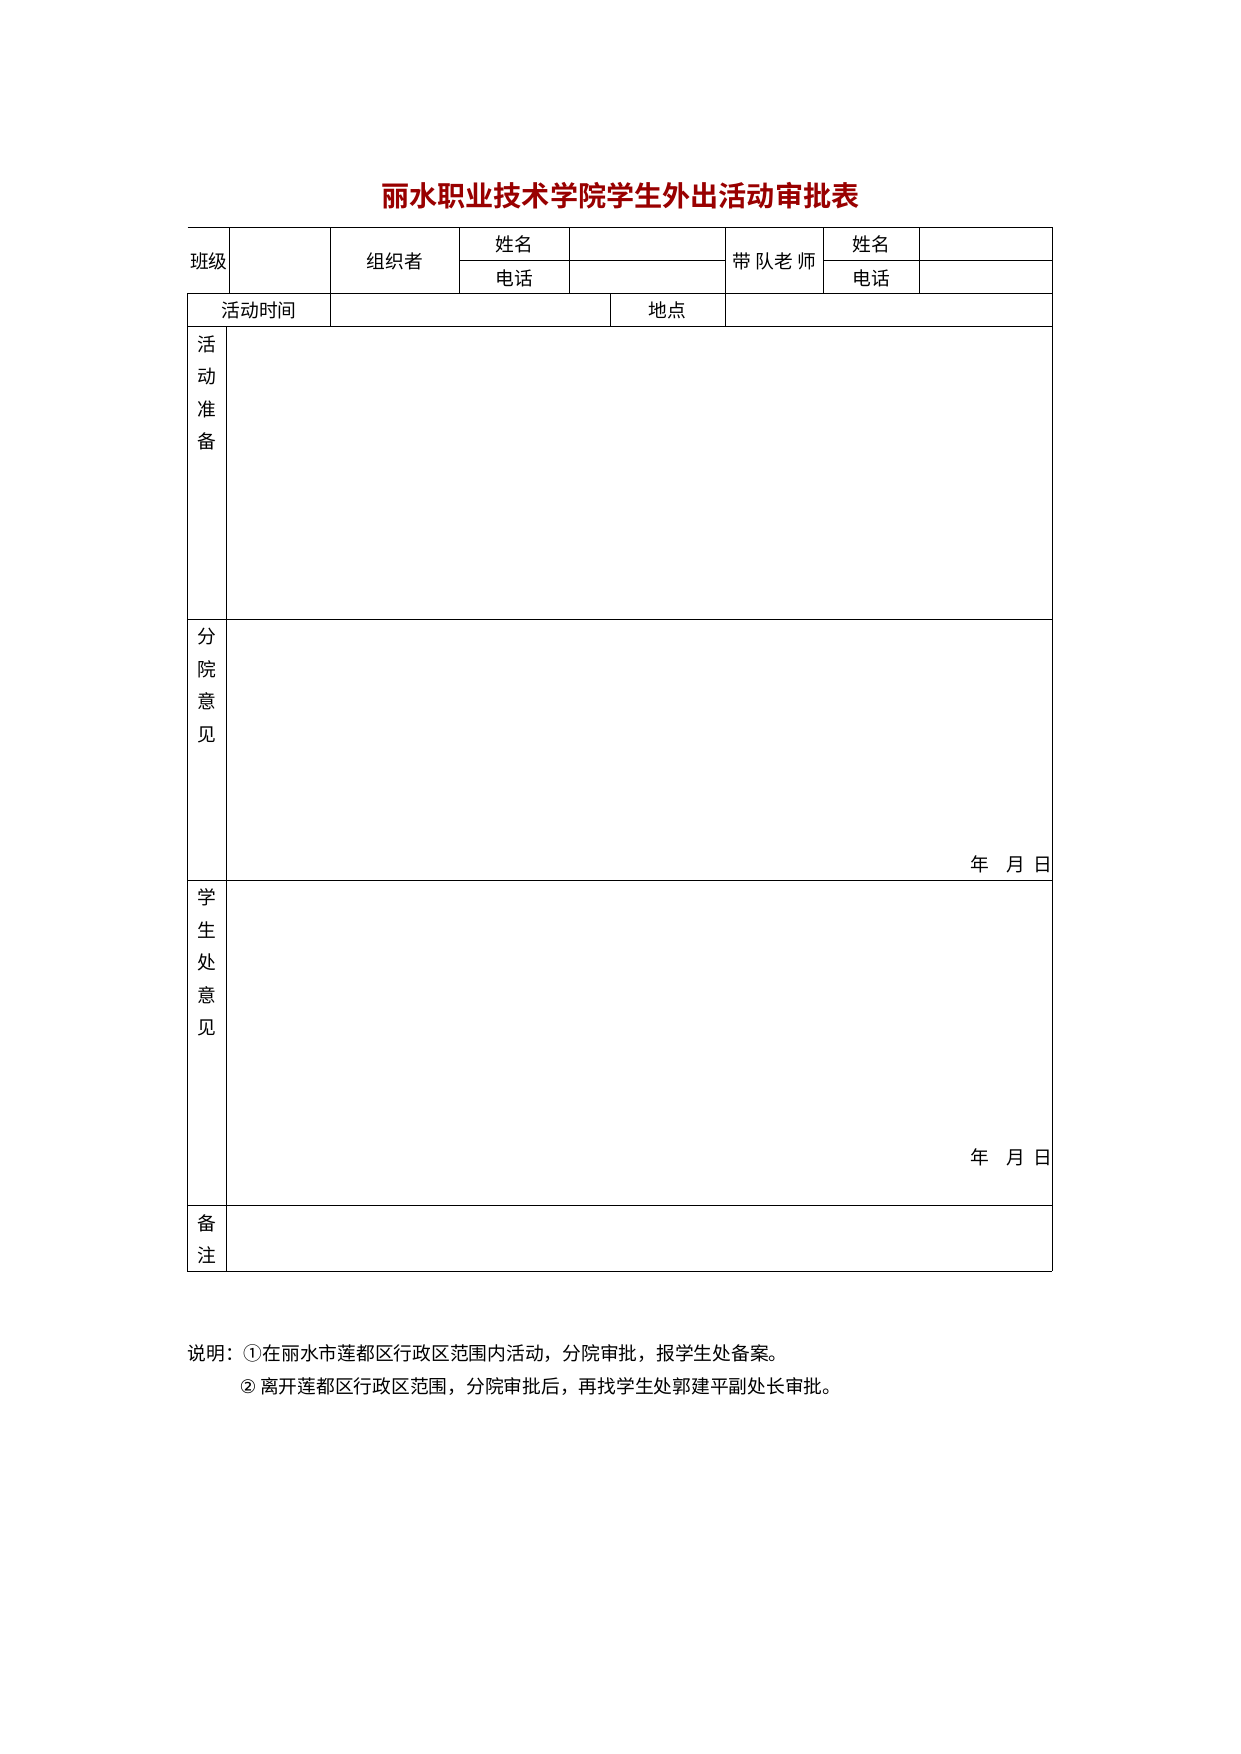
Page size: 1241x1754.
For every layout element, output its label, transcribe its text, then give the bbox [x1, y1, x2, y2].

table_header 班级 [188, 228, 229, 293]
text 丽水职业技术学院学生外出活动审批表 [187, 162, 1053, 227]
table_cell 年 月 日 [227, 881, 1052, 1205]
table_cell 活动时间 [188, 294, 330, 326]
table_header 姓名 [460, 228, 569, 260]
table_cell 年 月 日 [227, 620, 1052, 879]
table_cell [920, 261, 1052, 293]
table_cell [331, 294, 610, 326]
table_cell 地点 [611, 294, 725, 326]
table_cell [227, 1206, 1052, 1271]
table_header [920, 228, 1052, 260]
table_header [230, 228, 330, 293]
table_cell 分 院 意 见 [188, 620, 226, 879]
table_cell 电话 [460, 261, 569, 293]
table_header 组织者 [331, 228, 459, 293]
text 说明：①在丽水市莲都区行政区范围内活动，分院审批，报学生处备案。 [187, 1336, 1053, 1369]
table_cell [227, 327, 1052, 619]
table_cell 活 动 准 备 [188, 327, 226, 619]
table_cell 备 注 [188, 1206, 226, 1271]
text ②离开莲都区行政区范围，分院审批后，再找学生处郭建平副处长审批。 [187, 1369, 1053, 1401]
table_cell 学 生 处 意 见 [188, 881, 226, 1205]
table_cell [570, 261, 725, 293]
table_header 姓名 [824, 228, 919, 260]
table_header [570, 228, 725, 260]
table_cell 电话 [824, 261, 919, 293]
table_header 带 队老 师 [726, 228, 823, 293]
table_cell [726, 294, 1052, 326]
